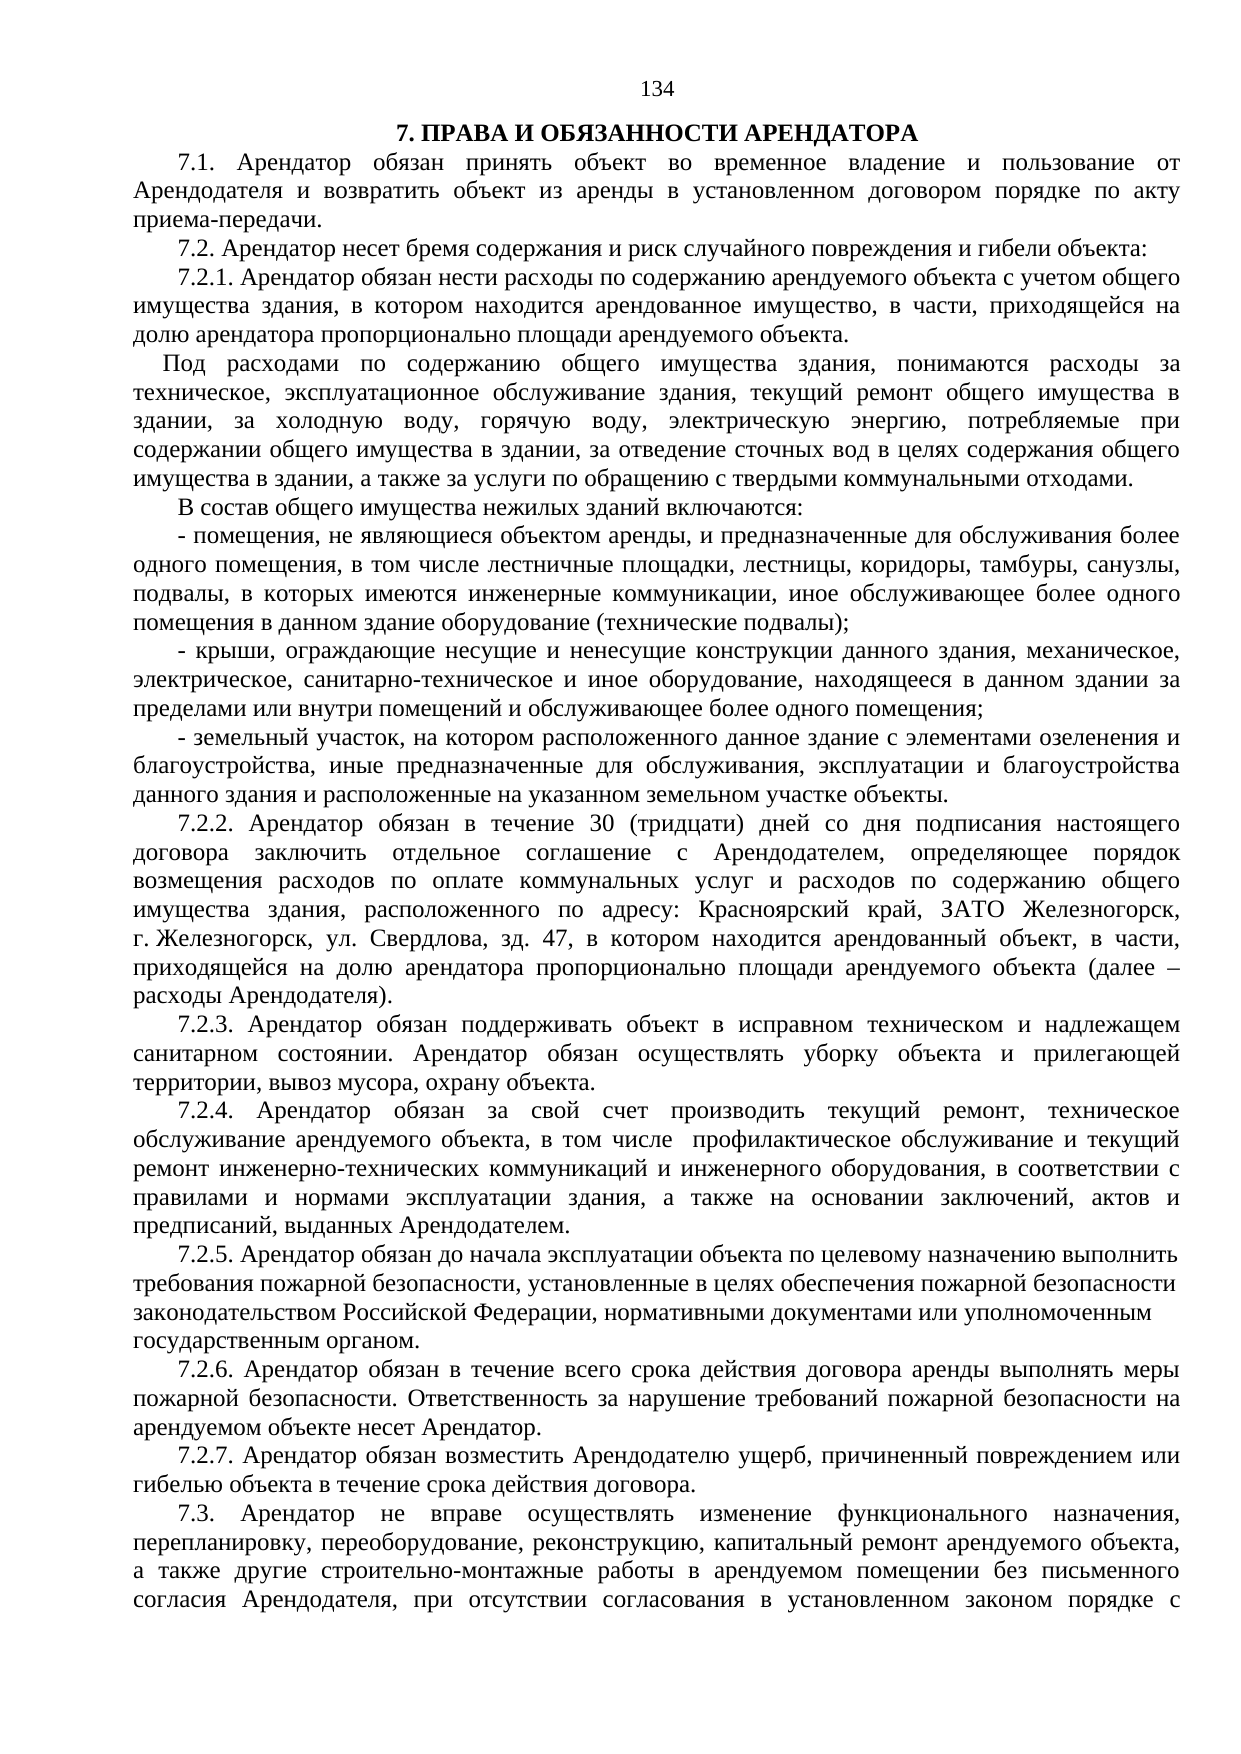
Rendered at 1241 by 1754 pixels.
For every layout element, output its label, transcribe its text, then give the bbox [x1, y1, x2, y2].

text 7.2.7. Арендатор обязан возместить Арендодателю ущерб, причиненный повреждением или гибелью объекта в течение срока действия договора. [133, 1441, 1181, 1498]
text 7.2.2. Арендатор обязан в течение 30 (тридцати) дней со дня подписания настоящего договора заключить отдельное соглашение с Арендодателем, определяющее порядок возмещения расходов по оплате коммунальных услуг и расходов по содержанию общего имущества здания, расположенного по адресу: Красноярский край, ЗАТО Железногорск, г. Железногорск, ул. Свердлова, зд. 47, в котором находится арендованный объект, в части, приходящейся на долю арендатора пропорционально площади арендуемого объекта (далее – расходы Арендодателя). [133, 808, 1181, 1009]
text В состав общего имущества нежилых зданий включаются: [133, 492, 1181, 521]
text Под расходами по содержанию общего имущества здания, понимаются расходы за техническое, эксплуатационное обслуживание здания, текущий ремонт общего имущества в здании, за холодную воду, горячую воду, электрическую энергию, потребляемые при содержании общего имущества в здании, за отведение сточных вод в целях содержания общего имущества в здании, а также за услуги по обращению с твердыми коммунальными отходами. [133, 348, 1181, 492]
text 7.2.3. Арендатор обязан поддерживать объект в исправном техническом и надлежащем санитарном состоянии. Арендатор обязан осуществлять уборку объекта и прилегающей территории, вывоз мусора, охрану объекта. [133, 1009, 1181, 1096]
text - крыши, ограждающие несущие и ненесущие конструкции данного здания, механическое, электрическое, санитарно-техническое и иное оборудование, находящееся в данном здании за пределами или внутри помещений и обслуживающее более одного помещения; [133, 636, 1181, 722]
text 7.2.6. Арендатор обязан в течение всего срока действия договора аренды выполнять меры пожарной безопасности. Ответственность за нарушение требований пожарной безопасности на арендуемом объекте несет Арендатор. [133, 1354, 1181, 1441]
text 7.2.5. Арендатор обязан до начала эксплуатации объекта по целевому назначению выполнить требования пожарной безопасности, установленные в целях обеспечения пожарной безопасности законодательством Российской Федерации, нормативными документами или уполномоченным государственным органом. [133, 1239, 1181, 1354]
text 7.2.1. Арендатор обязан нести расходы по содержанию арендуемого объекта с учетом общего имущества здания, в котором находится арендованное имущество, в части, приходящейся на долю арендатора пропорционально площади арендуемого объекта. [133, 262, 1181, 348]
text - помещения, не являющиеся объектом аренды, и предназначенные для обслуживания более одного помещения, в том числе лестничные площадки, лестницы, коридоры, тамбуры, санузлы, подвалы, в которых имеются инженерные коммуникации, иное обслуживающее более одного помещения в данном здание оборудование (технические подвалы); [133, 521, 1181, 636]
text 7.2. Арендатор несет бремя содержания и риск случайного повреждения и гибели объекта: [133, 233, 1181, 262]
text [133, 1498, 1181, 1613]
text - земельный участок, на котором расположенного данное здание с элементами озеленения и благоустройства, иные предназначенные для обслуживания, эксплуатации и благоустройства данного здания и расположенные на указанном земельном участке объекты. [133, 722, 1181, 808]
text 7.1. Арендатор обязан принять объект во временное владение и пользование от Арендодателя и возвратить объект из аренды в установленном договором порядке по акту приема-передачи. [133, 147, 1181, 233]
text 7. ПРАВА И ОБЯЗАННОСТИ АРЕНДАТОРА [133, 118, 1181, 147]
text 7.2.4. Арендатор обязан за свой счет производить текущий ремонт, техническое обслуживание арендуемого объекта, в том числе профилактическое обслуживание и текущий ремонт инженерно-технических коммуникаций и инженерного оборудования, в соответствии с правилами и нормами эксплуатации здания, а также на основании заключений, актов и предписаний, выданных Арендодателем. [133, 1096, 1181, 1239]
